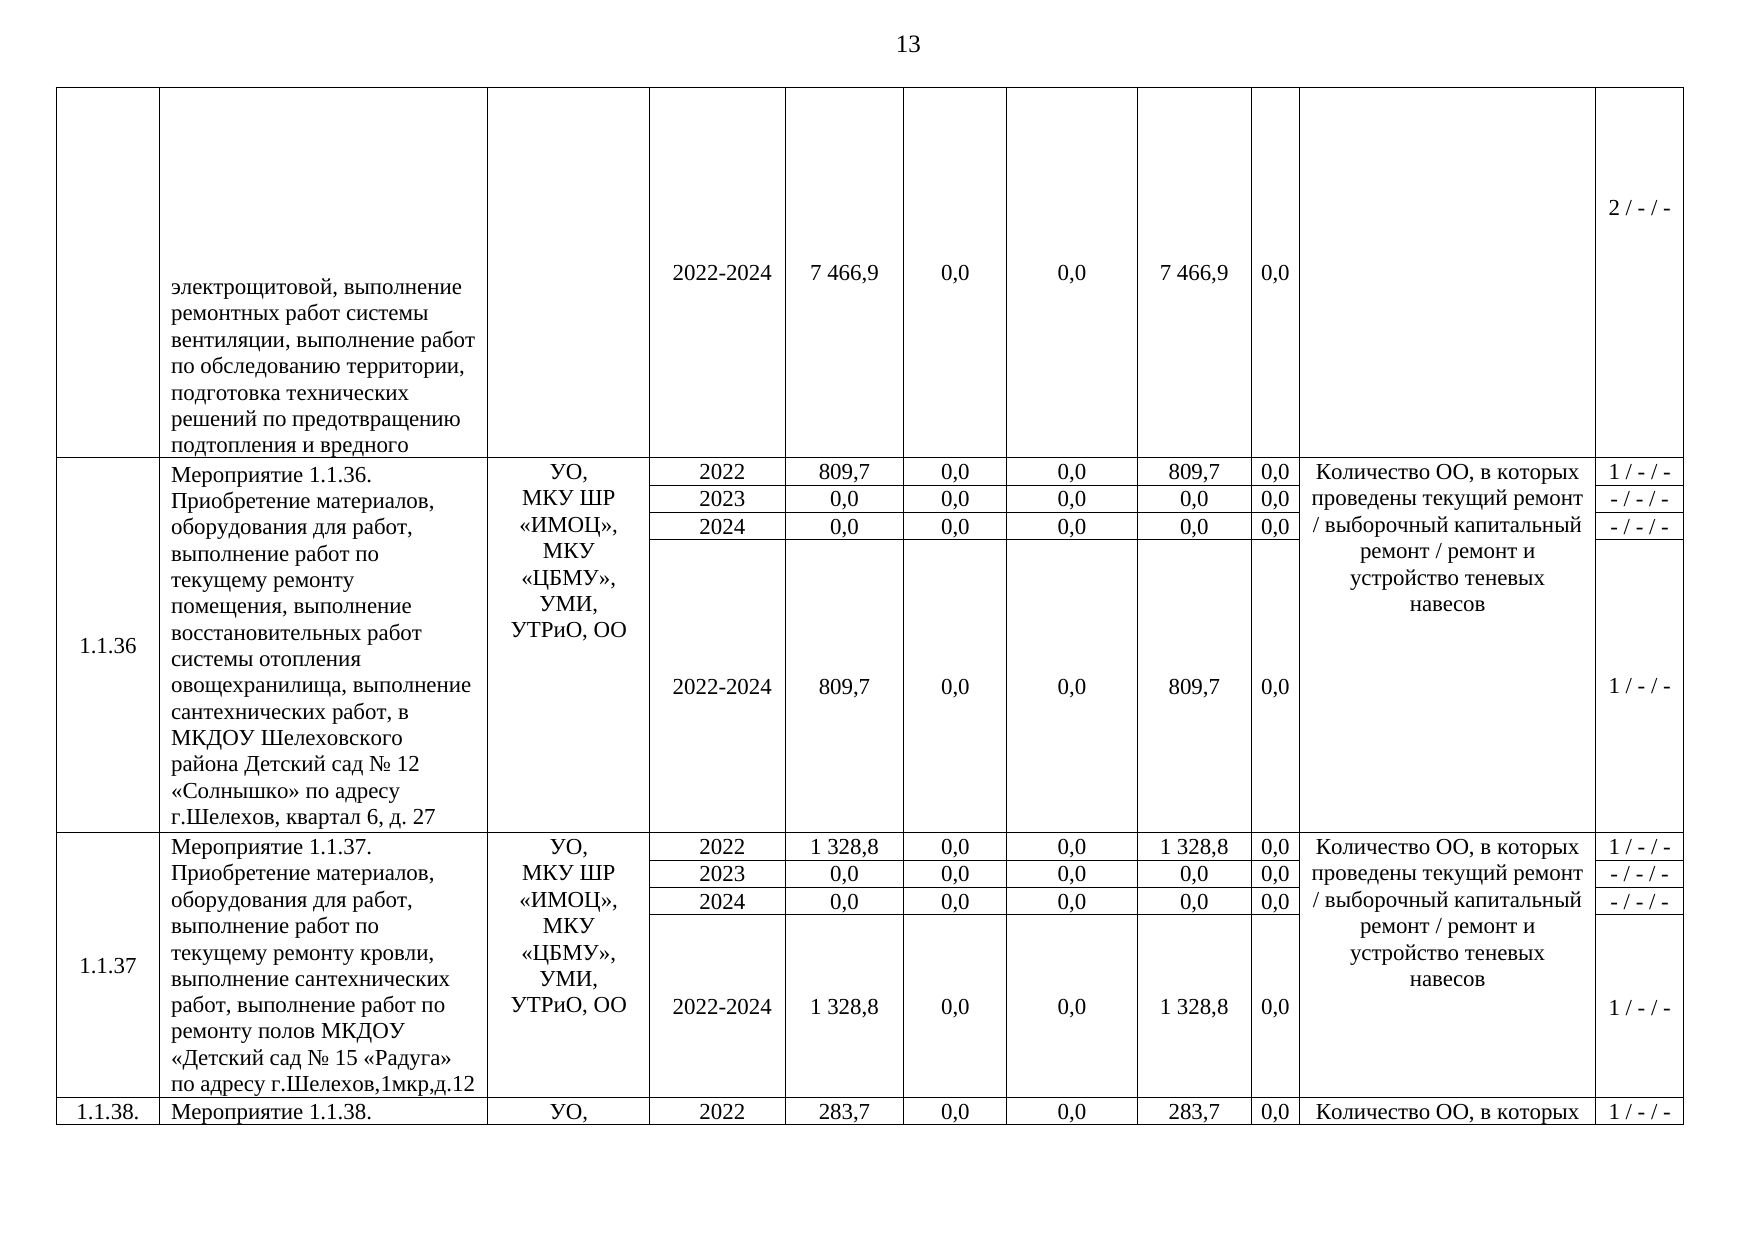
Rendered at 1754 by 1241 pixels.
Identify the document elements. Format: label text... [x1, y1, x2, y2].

table_cell 0,0 [904, 888, 1006, 914]
table_cell 7 466,9 [1138, 88, 1251, 457]
table_cell - / - / - [1596, 888, 1683, 914]
table_cell 0,0 [904, 513, 1006, 539]
table_cell Мероприятие 1.1.36. Приобретение материалов, оборудования для работ, выполнение работ по текущему ремонту помещения, выполнение восстановительных работ системы отопления овощехранилища, выполнение сантехнических работ, в МКДОУ Шелеховского района Детский сад № 12 «Солнышко» по адресу г.Шелехов, квартал 6, д. 27 [160, 458, 487, 832]
table_cell 0,0 [1138, 486, 1251, 512]
table_cell Мероприятие 1.1.37. Приобретение материалов, оборудования для работ, выполнение работ по текущему ремонту кровли, выполнение сантехнических работ, выполнение работ по ремонту полов МКДОУ «Детский сад № 15 «Радуга» по адресу г.Шелехов,1мкр,д.12 [160, 833, 487, 1097]
table_cell 1.1.38. [57, 1098, 159, 1124]
table_cell 0,0 [1007, 458, 1137, 484]
table_cell 2022 [650, 833, 785, 859]
table_cell 2024 [650, 513, 785, 539]
table_cell - / - / - [1596, 861, 1683, 887]
table_cell 0,0 [1252, 833, 1299, 859]
table_cell 0,0 [904, 458, 1006, 484]
table_cell 0,0 [1252, 1098, 1299, 1124]
table_cell 0,0 [1007, 486, 1137, 512]
table_cell 0,0 [904, 486, 1006, 512]
table_cell 1 / - / - [1596, 458, 1683, 484]
table_cell 0,0 [1007, 513, 1137, 539]
table_cell 0,0 [1252, 888, 1299, 914]
table_cell 0,0 [1007, 915, 1137, 1097]
table_cell 809,7 [1138, 458, 1251, 484]
table_cell 1.1.37 [57, 833, 159, 1097]
table_cell 1 / - / - [1596, 915, 1683, 1097]
table_cell 0,0 [786, 513, 903, 539]
table_cell 0,0 [1007, 861, 1137, 887]
table_cell 1 / - / - [1596, 540, 1683, 832]
table_cell 283,7 [1138, 1098, 1251, 1124]
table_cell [160, 1098, 487, 1124]
table_cell 2023 [650, 861, 785, 887]
table_cell 0,0 [786, 861, 903, 887]
table_cell - / - / - [1596, 486, 1683, 512]
table_cell 1 / - / - [1596, 833, 1683, 859]
table_cell 2022-2024 [650, 540, 785, 832]
table_cell 0,0 [904, 915, 1006, 1097]
table_cell 0,0 [1252, 88, 1299, 457]
table_cell 0,0 [786, 888, 903, 914]
table_cell 0,0 [1138, 861, 1251, 887]
table_cell 809,7 [786, 540, 903, 832]
table_cell 1 / - / - [1596, 1098, 1683, 1124]
table_cell 2022 [650, 1098, 785, 1124]
table_cell 1 328,8 [1138, 915, 1251, 1097]
table_cell 1 328,8 [786, 915, 903, 1097]
table_cell 0,0 [904, 861, 1006, 887]
table_cell 0,0 [904, 88, 1006, 457]
table_cell 0,0 [904, 1098, 1006, 1124]
table_cell 0,0 [1007, 1098, 1137, 1124]
table_cell Количество ОО, в которых проведены текущий ремонт / выборочный капитальный ремонт / ремонт и устройство теневых навесов [1300, 458, 1595, 832]
table_cell 0,0 [1138, 513, 1251, 539]
table_cell 0,0 [1252, 486, 1299, 512]
table_cell Количество ОО, в которых проведены текущий ремонт / выборочный капитальный ремонт / ремонт и устройство теневых навесов [1300, 833, 1595, 1097]
table_cell 1 328,8 [786, 833, 903, 859]
table_cell УО, МКУ ШР «ИМОЦ», МКУ «ЦБМУ», УМИ, УТРиО, ОО [488, 833, 649, 1097]
table_cell 1.1.36 [57, 458, 159, 832]
table_cell 0,0 [1007, 540, 1137, 832]
table_cell 0,0 [1007, 888, 1137, 914]
table_cell 2024 [650, 888, 785, 914]
table_cell 283,7 [786, 1098, 903, 1124]
table_cell 0,0 [1138, 888, 1251, 914]
table_cell 0,0 [904, 833, 1006, 859]
table_cell 2022 [650, 458, 785, 484]
table_cell 0,0 [1007, 88, 1137, 457]
table_cell 0,0 [1252, 513, 1299, 539]
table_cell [1300, 1098, 1595, 1124]
table_cell 1 328,8 [1138, 833, 1251, 859]
table_cell 2022-2024 [650, 915, 785, 1097]
table_cell 0,0 [1252, 540, 1299, 832]
table_cell 0,0 [1252, 915, 1299, 1097]
table_cell - / - / - [1596, 513, 1683, 539]
table_cell 7 466,9 [786, 88, 903, 457]
table_cell 0,0 [1007, 833, 1137, 859]
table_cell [488, 1098, 649, 1124]
table_cell 2 / - / - [1596, 88, 1683, 457]
table_cell 0,0 [786, 486, 903, 512]
table_cell 0,0 [1252, 861, 1299, 887]
table_cell 2022-2024 [650, 88, 785, 457]
table_cell УО, МКУ ШР «ИМОЦ», МКУ «ЦБМУ», УМИ, УТРиО, ОО [488, 458, 649, 832]
table_cell 0,0 [1252, 458, 1299, 484]
table_cell 2023 [650, 486, 785, 512]
table_cell 809,7 [786, 458, 903, 484]
table_cell 809,7 [1138, 540, 1251, 832]
table_cell 0,0 [904, 540, 1006, 832]
